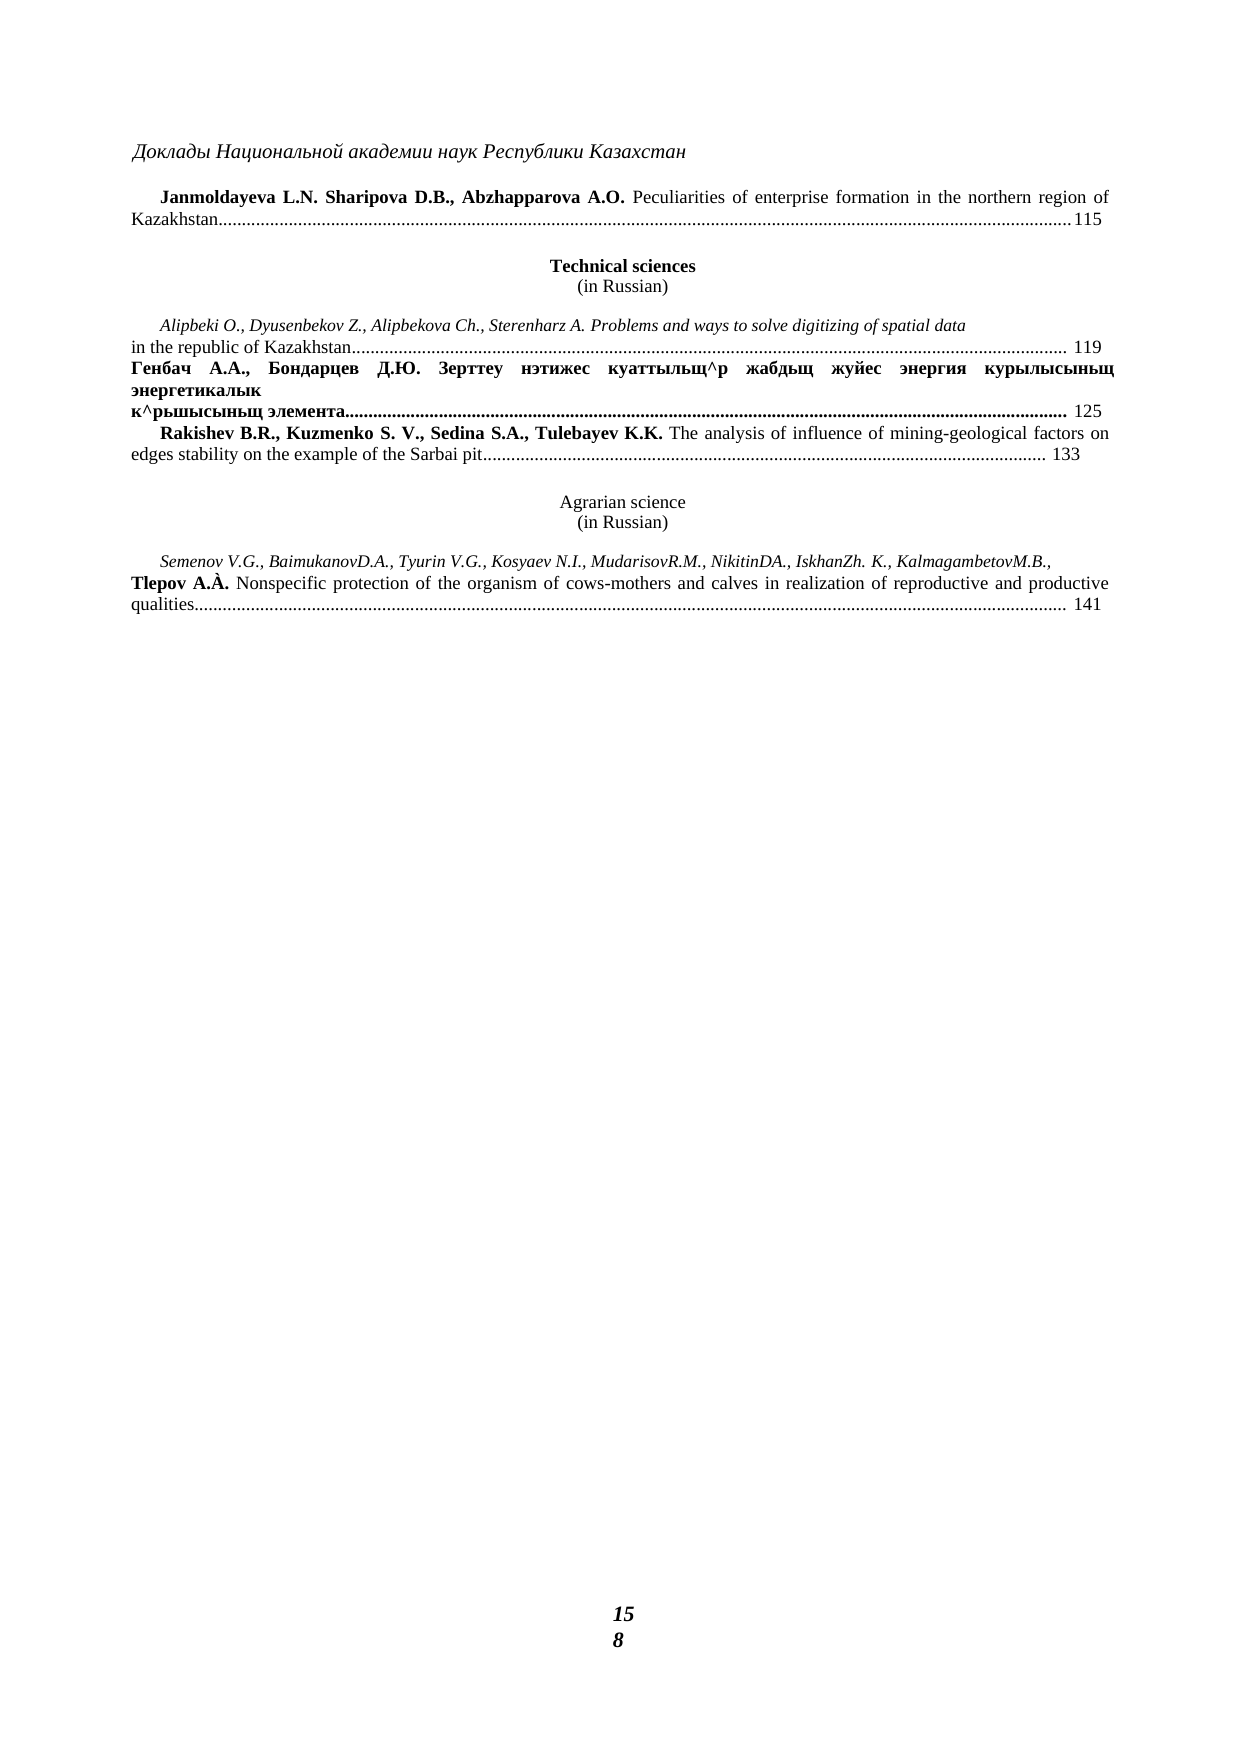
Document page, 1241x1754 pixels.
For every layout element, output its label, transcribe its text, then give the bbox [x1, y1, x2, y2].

text (in Russian) [131, 513, 1114, 532]
text к^рьшысыньщ элемента 125 [131, 401, 1114, 422]
text Semenov V.G., BaimukanovD.A., Tyurin V.G., Kosyaev N.I., MudarisovR.M., NikitinDA., IskhanZh. K., KalmagambetovM.B., [160, 551, 1114, 572]
text (in Russian) [131, 277, 1114, 296]
text Janmoldayeva L.N. Sharipova D.B., Abzhapparova A.O. Peculiarities of enterprise formation in the northern region of Kazakhstan 115 [131, 186, 1110, 229]
text Agrarian science [131, 493, 1114, 512]
text Technical sciences [131, 257, 1114, 276]
text Tlepov A.À. Nonspecific protection of the organism of cows-mothers and calves in realization of reproductive and productive qualities 141 [131, 572, 1110, 615]
text in the republic of Kazakhstan 119 [131, 336, 1114, 358]
text Генбач А.А., Бондарцев Д.Ю. Зерттеу нэтижес куаттыльщ^р жабдьщ жуйес энергия курылысыньщ энергетикалык [131, 358, 1114, 401]
text Rakishev B.R., Kuzmenko S. V., Sedina S.A., Tulebayev K.K. The analysis of influence of mining-geological factors on edges stability on the example of the Sarbai pit 133 [131, 422, 1110, 465]
text Alipbeki O., Dyusenbekov Z., Alipbekova Ch., Sterenharz A. Problems and ways to solve digitizing of spatial data [160, 315, 1114, 336]
